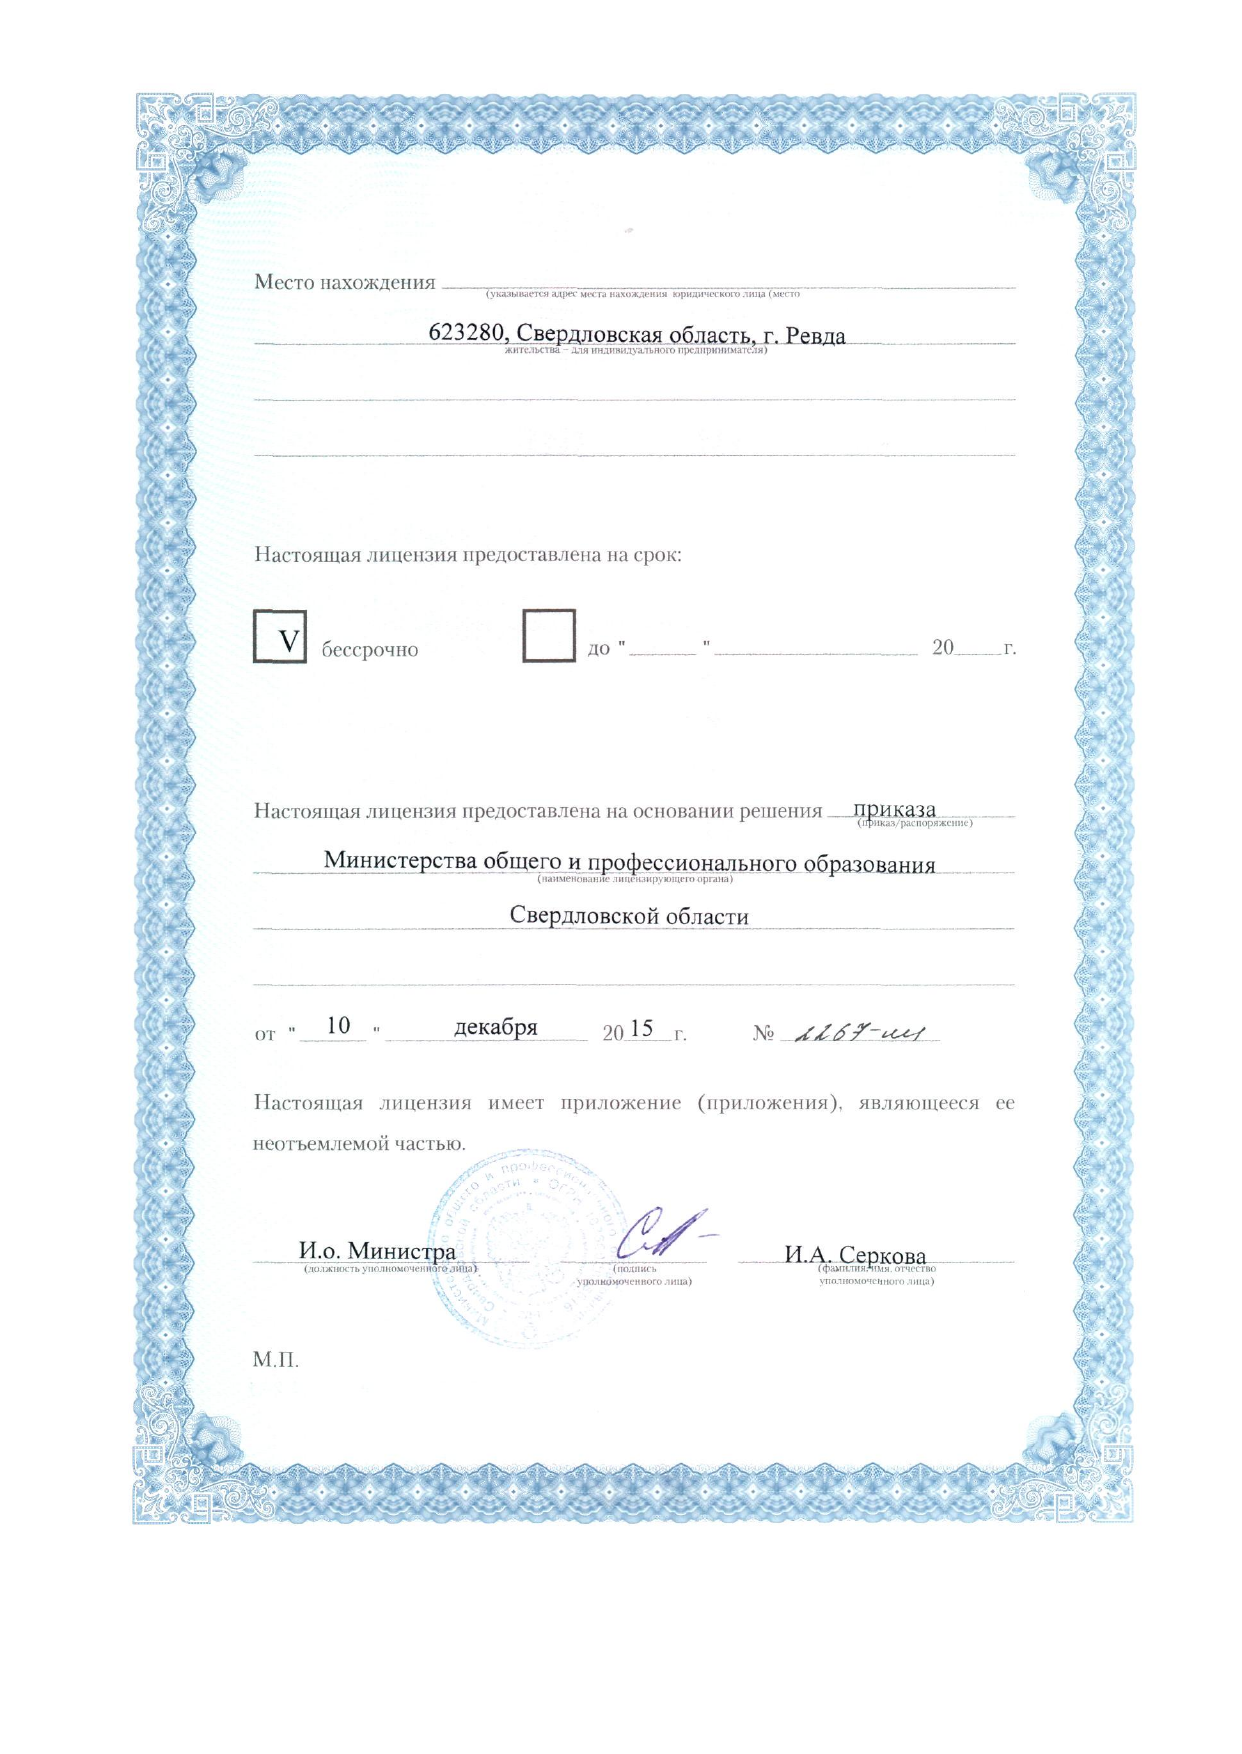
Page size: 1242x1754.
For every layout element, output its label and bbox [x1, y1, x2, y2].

picture [118, 73, 1178, 1569]
